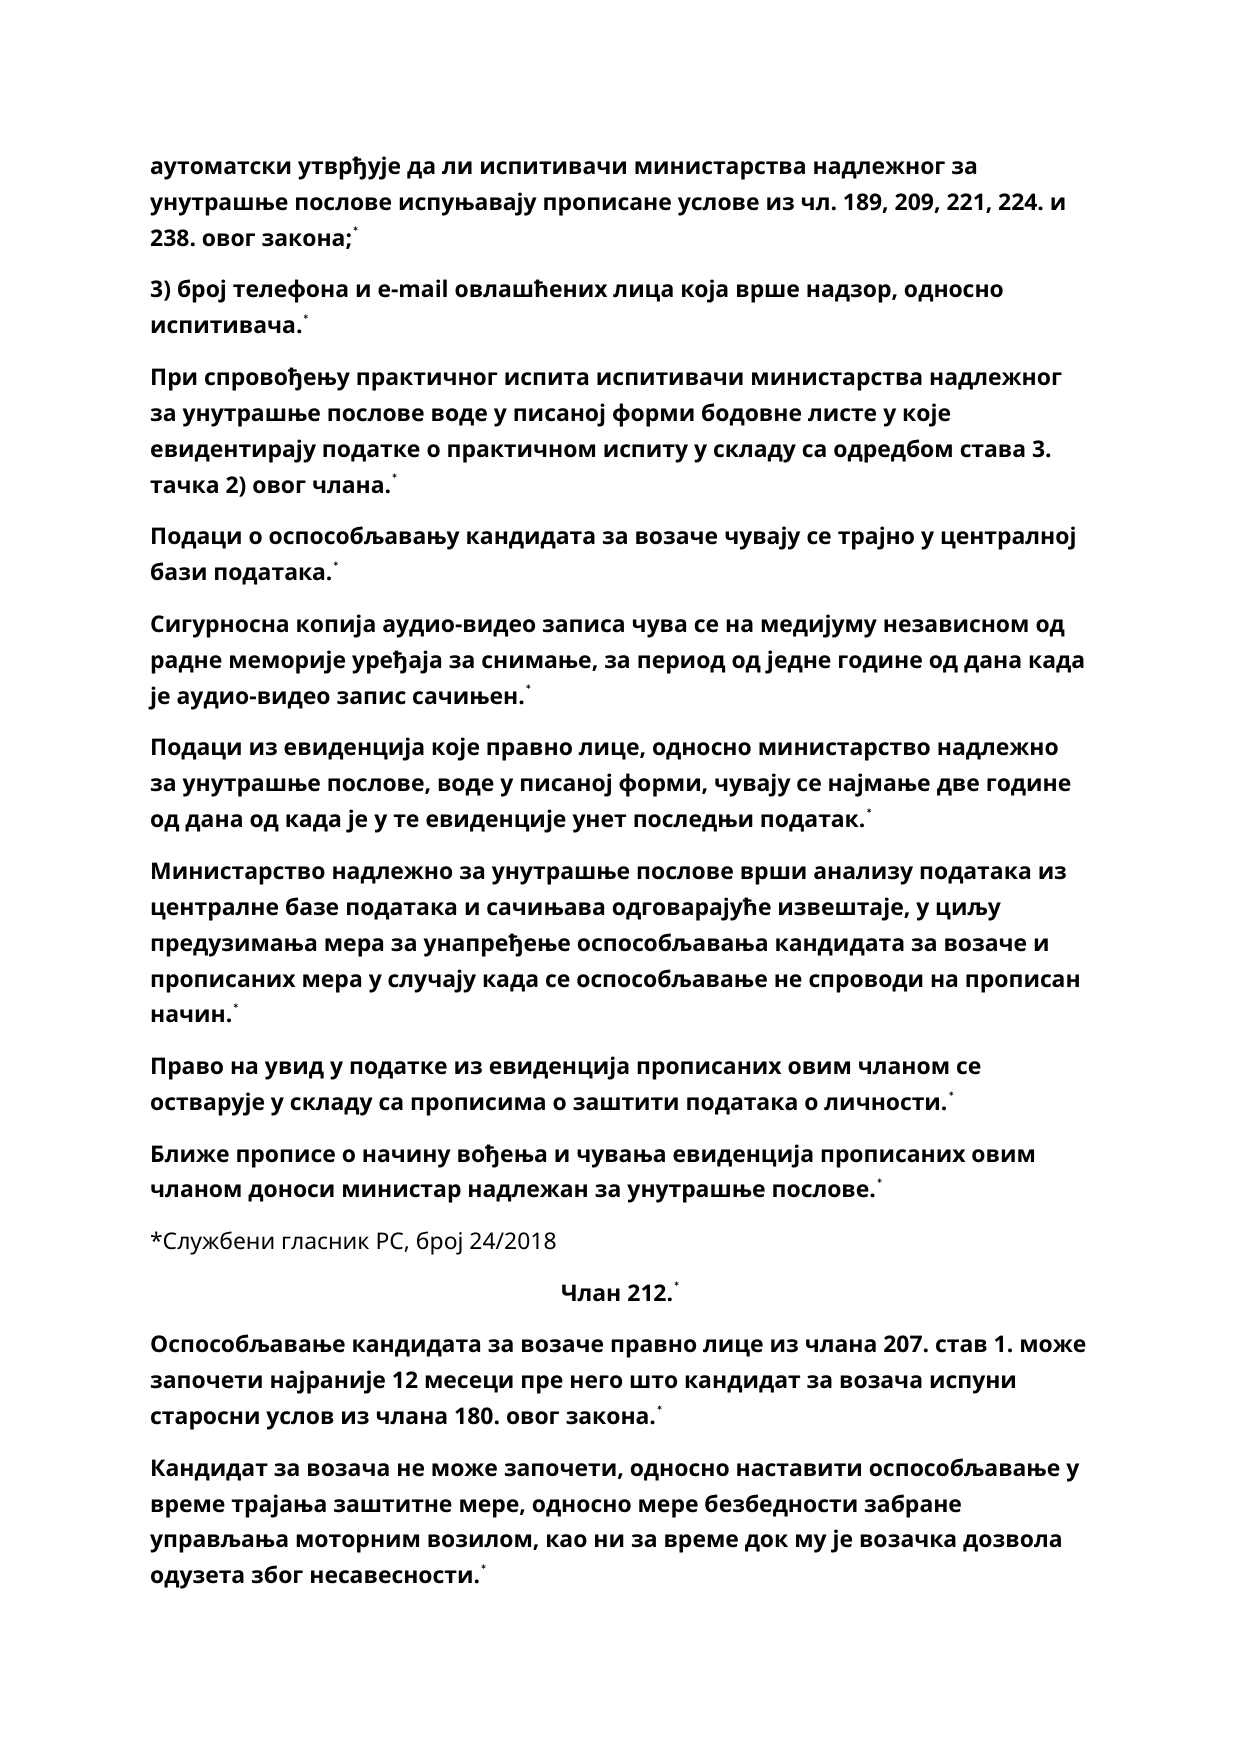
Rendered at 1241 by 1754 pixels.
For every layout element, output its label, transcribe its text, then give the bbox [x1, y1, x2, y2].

text *Службени гласник РС, број 24/2018 [150, 1225, 1090, 1256]
text 3) број телефона и e-mail овлашћених лица која врше надзор, односно испитивача.* [150, 273, 1090, 341]
text Министарство надлежно за унутрашње послове врши анализу података из централне базе података и сачињава одговарајуће извештаје, у циљу предузимања мера за унапређење оспособљавања кандидата за возаче и прописаних мера у случају када се оспособљавање не спроводи на прописан начин.* [150, 855, 1090, 1030]
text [150, 150, 1090, 253]
text Подаци о оспособљавању кандидата за возаче чувају се трајно у централној бази података.* [150, 520, 1090, 587]
text При спровођењу практичног испита испитивачи министарства надлежног за унутрашње послове воде у писаној форми бодовне листе у које евидентирају податке о практичном испиту у складу са одредбом става 3. тачка 2) овог члана.* [150, 361, 1090, 500]
text Оспособљавање кандидата за возаче правно лице из члана 207. став 1. може започети најраније 12 месеци пре него што кандидат за возача испуни старосни услов из члана 180. овог закона.* [150, 1328, 1090, 1431]
text Кандидат за возача не може започети, односно наставити оспособљавање у време трајања заштитне мере, односно мере безбедности забране управљања моторним возилом, као ни за време док му је возачка дозвола одузета због несавесности.* [150, 1452, 1090, 1591]
text Право на увид у податке из евиденција прописаних овим чланом се остварује у складу са прописима о заштити података о личности.* [150, 1050, 1090, 1117]
text Сигурносна копија аудио-видео записа чува се на медијуму независном од радне меморије уређаја за снимање, за период од једне године од дана када је аудио-видео запис сачињен.* [150, 608, 1090, 711]
text Ближе прописе о начину вођења и чувања евиденција прописаних овим чланом доноси министар надлежан за унутрашње послове.* [150, 1137, 1090, 1205]
text Члан 212.* [150, 1277, 1090, 1308]
text Подаци из евиденција које правно лице, односно министарство надлежно за унутрашње послове, воде у писаној форми, чувају се најмање две године од дана од када је у те евиденције унет последњи податак.* [150, 731, 1090, 834]
